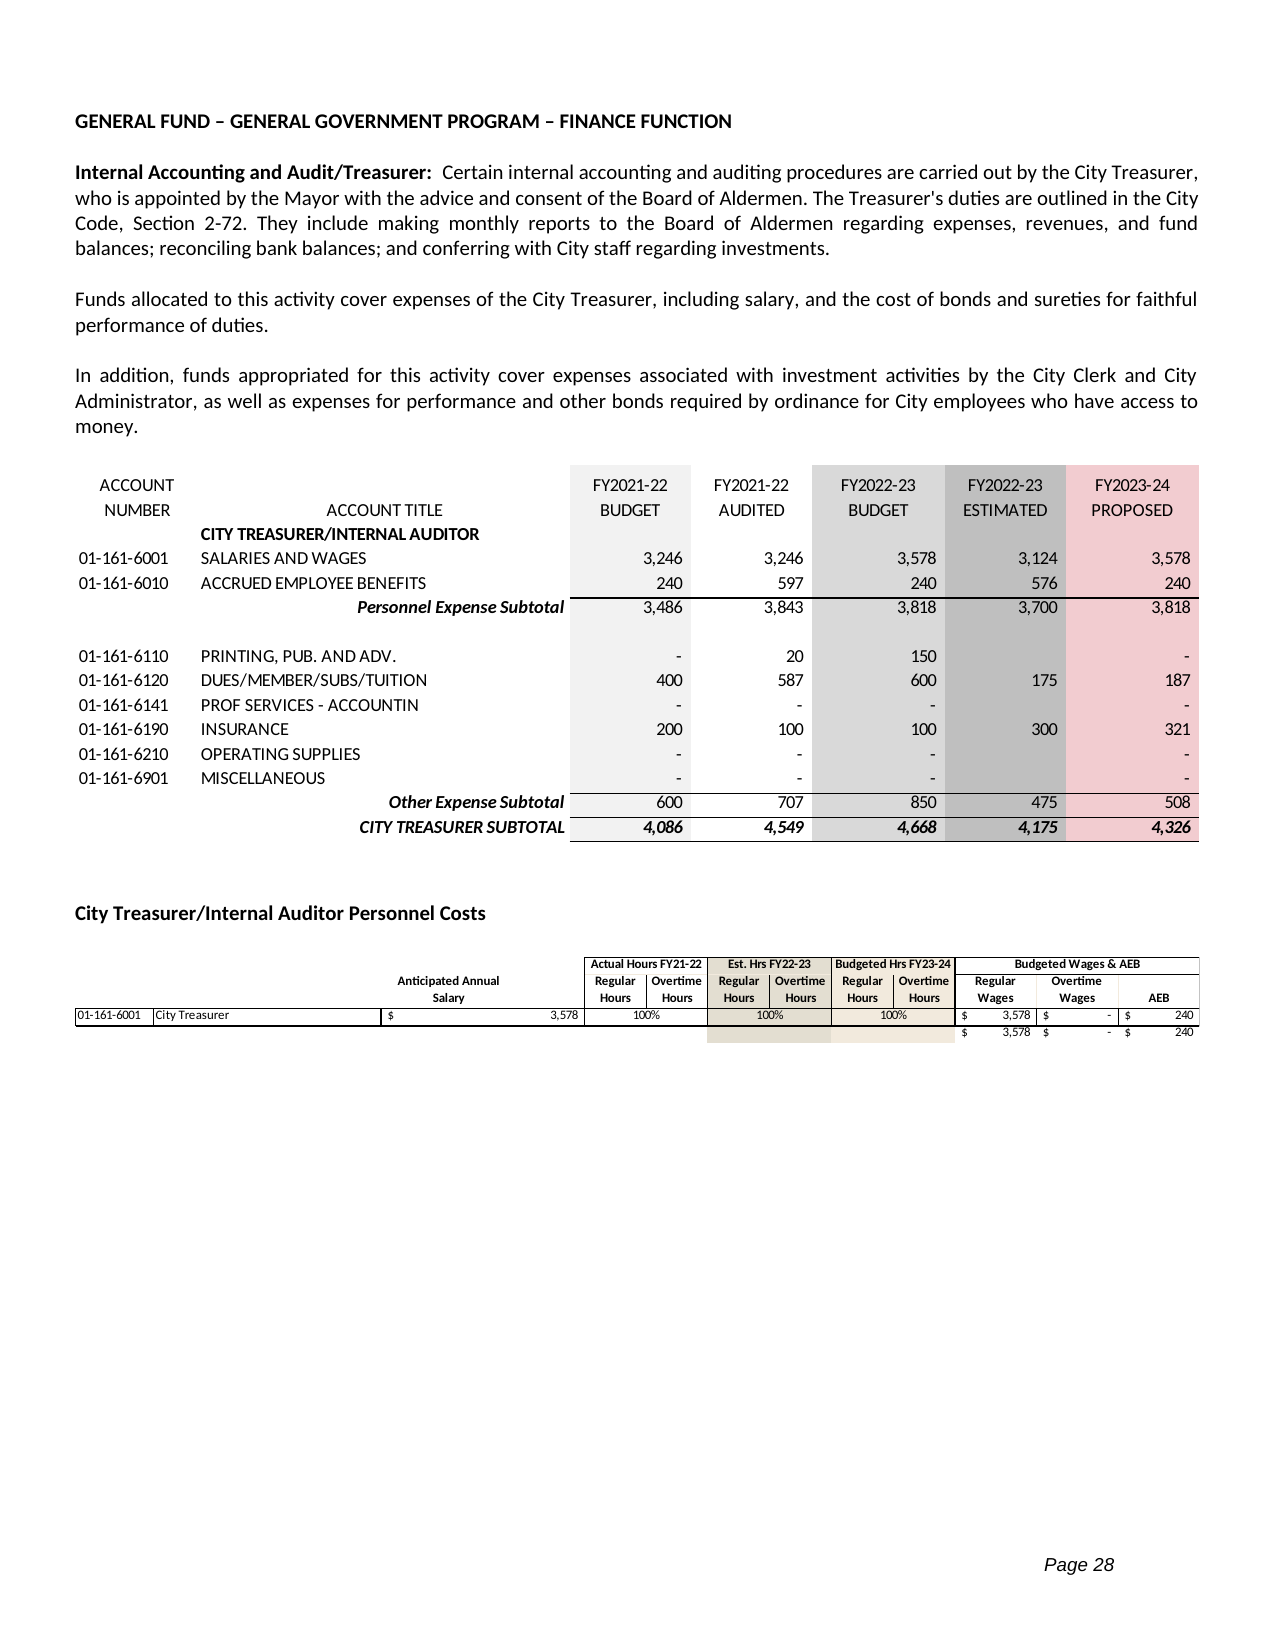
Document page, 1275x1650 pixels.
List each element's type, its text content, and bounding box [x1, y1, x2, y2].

text GENERAL FUND – GENERAL GOVERNMENT PROGRAM – FINANCE FUNCTION [75, 108, 1200, 134]
text In addition, funds appropriated for this activity cover expenses associated with investment activities by the City Clerk and City Administrator, as well as expenses for performance and other bonds required by ordinance for City employees who have access to money. [75, 363, 1200, 439]
text Funds allocated to this activity cover expenses of the City Treasurer, including salary, and the cost of bonds and sureties for faithful performance of duties. [75, 286, 1200, 337]
text City Treasurer/Internal Auditor Personnel Costs [75, 900, 1200, 925]
text Internal Accounting and Audit/Treasurer: Certain internal accounting and auditing procedures are carried out by the City Treasurer, who is appointed by the Mayor with the advice and consent of the Board of Aldermen. The Treasurer's duties are outlined in the City Code, Section 2-72. They include making monthly reports to the Board of Aldermen regarding expenses, revenues, and fund balances; reconciling bank balances; and conferring with City staff regarding investments. [75, 159, 1200, 261]
